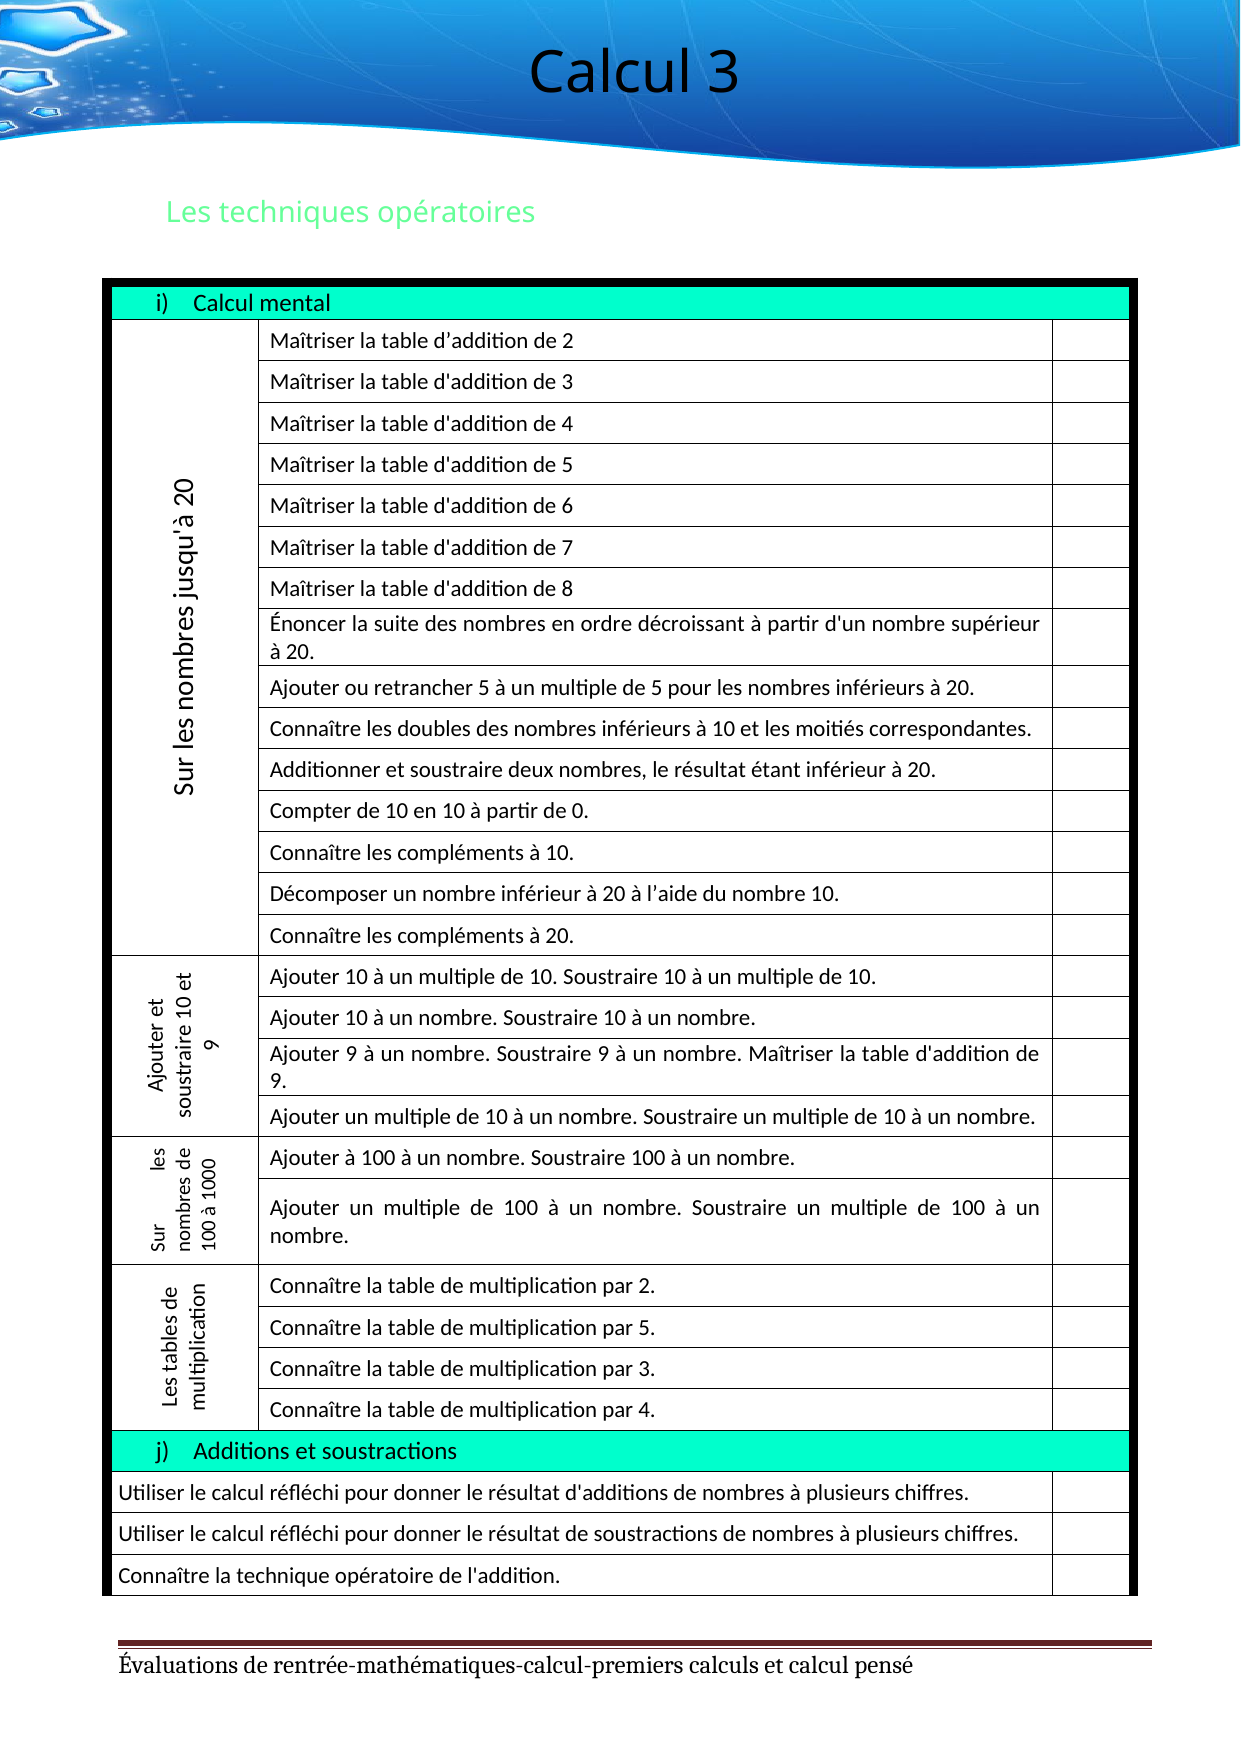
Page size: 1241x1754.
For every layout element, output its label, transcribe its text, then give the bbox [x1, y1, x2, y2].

table_cell Ajouter et soustraire 10 et 9 [112, 956, 258, 1136]
table_cell Ajouter 10 à un multiple de 10. Soustraire 10 à un multiple de 10. [259, 956, 1052, 996]
table_cell [1053, 1039, 1129, 1095]
table_cell [1053, 832, 1129, 872]
table_cell Connaître la table de multiplication par 5. [259, 1307, 1052, 1347]
table_cell [1053, 403, 1129, 443]
table_cell Additionner et soustraire deux nombres, le résultat étant inférieur à 20. [259, 749, 1052, 789]
table_cell [1053, 1179, 1129, 1264]
table_cell Maîtriser la table d'addition de 7 [259, 527, 1052, 567]
table_cell Ajouter à 100 à un nombre. Soustraire 100 à un nombre. [259, 1137, 1052, 1177]
table_cell [1053, 444, 1129, 484]
table_cell [1053, 1389, 1129, 1429]
table_cell Connaître la table de multiplication par 4. [259, 1389, 1052, 1429]
table_cell Ajouter 10 à un nombre. Soustraire 10 à un nombre. [259, 997, 1052, 1038]
table_cell Maîtriser la table d'addition de 4 [259, 403, 1052, 443]
table_cell Les tables de multiplication [112, 1265, 258, 1429]
table_cell Connaître les compléments à 20. [259, 915, 1052, 955]
table_cell [1053, 749, 1129, 789]
table_cell Ajouter 9 à un nombre. Soustraire 9 à un nombre. Maîtriser la table d'addition de 9. [259, 1039, 1052, 1095]
picture [0, 0, 1238, 166]
table_cell [1053, 320, 1129, 360]
table_cell Sur les nombres jusqu'à 20 [112, 320, 258, 955]
table_cell Connaître les doubles des nombres inférieurs à 10 et les moitiés correspondantes. [259, 708, 1052, 748]
table_cell [1053, 361, 1129, 402]
table_cell [1053, 956, 1129, 996]
table_cell Maîtriser la table d’addition de 2 [259, 320, 1052, 360]
table_cell Ajouter un multiple de 10 à un nombre. Soustraire un multiple de 10 à un nombre. [259, 1096, 1052, 1136]
table_cell [1053, 1472, 1129, 1512]
table_cell [1053, 915, 1129, 955]
table_cell Décomposer un nombre inférieur à 20 à l’aide du nombre 10. [259, 873, 1052, 913]
table_cell Énoncer la suite des nombres en ordre décroissant à partir d'un nombre supérieur à 20. [259, 609, 1052, 665]
table_cell [1053, 1265, 1129, 1306]
subtitle Les techniques opératoires [165, 191, 1152, 231]
table_cell [1053, 1307, 1129, 1347]
table_cell [1053, 485, 1129, 526]
table_cell Ajouter un multiple de 100 à un nombre. Soustraire un multiple de 100 à un nombre. [259, 1179, 1052, 1264]
table_cell [1053, 708, 1129, 748]
table_cell Connaître les compléments à 10. [259, 832, 1052, 872]
table_cell Additions et soustractions [112, 1431, 1129, 1471]
table_cell [1053, 568, 1129, 608]
table_cell [1053, 1555, 1129, 1595]
table_cell [1053, 1096, 1129, 1136]
table_cell Maîtriser la table d'addition de 3 [259, 361, 1052, 402]
table_cell [1053, 1513, 1129, 1554]
table_cell Maîtriser la table d'addition de 5 [259, 444, 1052, 484]
table_cell Compter de 10 en 10 à partir de 0. [259, 791, 1052, 831]
table_cell [1053, 791, 1129, 831]
table_cell Maîtriser la table d'addition de 6 [259, 485, 1052, 526]
table_cell [1053, 1137, 1129, 1177]
table_cell Connaître la table de multiplication par 3. [259, 1348, 1052, 1388]
table_cell Ajouter ou retrancher 5 à un multiple de 5 pour les nombres inférieurs à 20. [259, 666, 1052, 707]
table_cell [1053, 609, 1129, 665]
subtitle Calcul 3 [118, 29, 1152, 109]
table_cell [1053, 1348, 1129, 1388]
table_cell Maîtriser la table d'addition de 8 [259, 568, 1052, 608]
table_cell Connaître la technique opératoire de l'addition. [112, 1555, 1052, 1595]
table_cell [1053, 873, 1129, 913]
table_cell [1053, 527, 1129, 567]
table_cell Connaître la table de multiplication par 2. [259, 1265, 1052, 1306]
table_cell [1053, 666, 1129, 707]
table_cell Utiliser le calcul réfléchi pour donner le résultat de soustractions de nombres à plusieurs chiffres. [112, 1513, 1052, 1554]
table_cell Sur les nombres de 100 à 1000 [112, 1137, 258, 1264]
table_header Calcul mental [112, 287, 1129, 319]
table_cell Utiliser le calcul réfléchi pour donner le résultat d'additions de nombres à plusieurs chiffres. [112, 1472, 1052, 1512]
table_cell [1053, 997, 1129, 1038]
